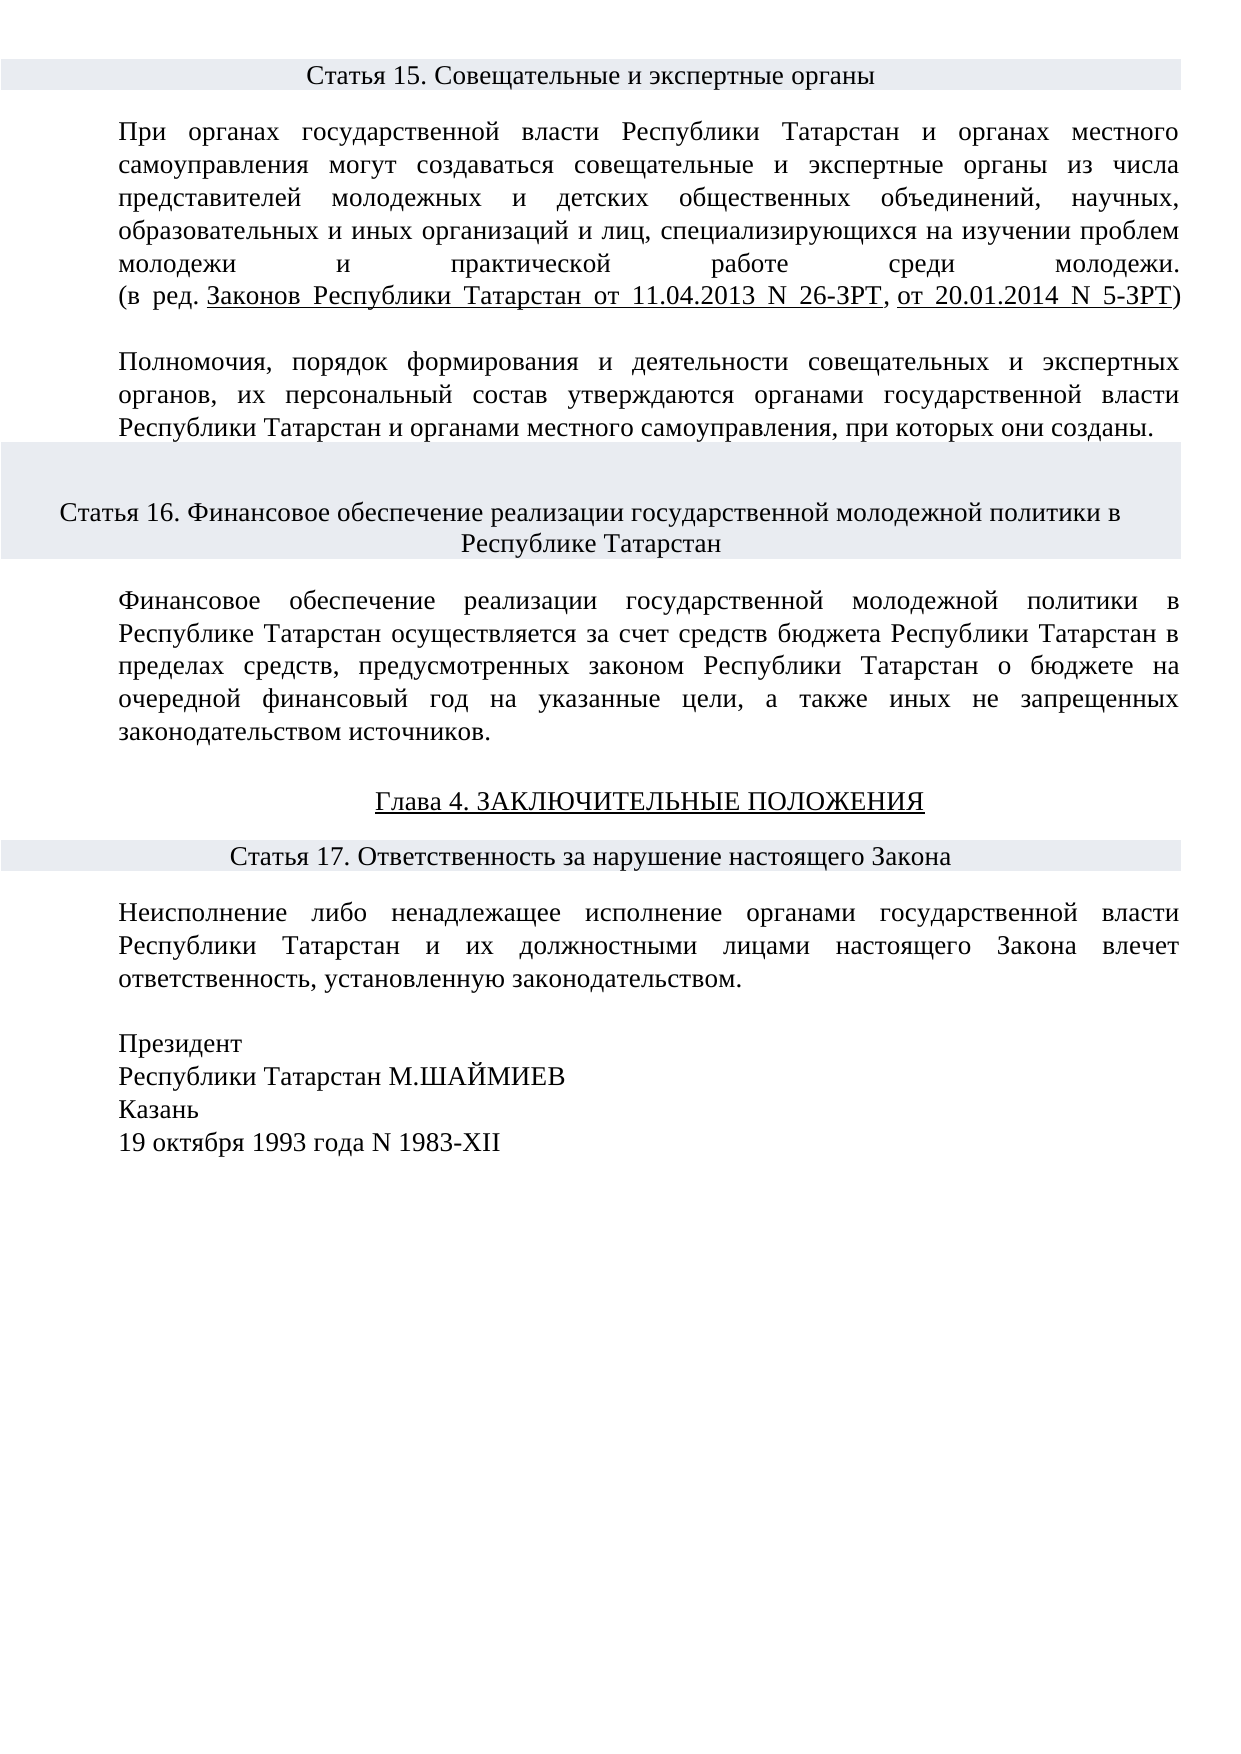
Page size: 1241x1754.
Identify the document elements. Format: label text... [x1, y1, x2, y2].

text Президент Республики Татарстан М.ШАЙМИЕВ [118, 1026, 1181, 1091]
text Статья 15. Совещательные и экспертные органы [1, 59, 1181, 90]
text При органах государственной власти Республики Татарстан и органах местного самоуправления могут создаваться совещательные и экспертные органы из числа представителей молодежных и детских общественных объединений, научных, образовательных и иных организаций и лиц, специализирующихся на изучении проблем молодежи и практической работе среди молодежи. (в ред. Законов Республики Татарстан от 11.04.2013 N 26-ЗРТ, от 20.01.2014 N 5-ЗРТ) Полномочия, порядок формирования и деятельности совещательных и экспертных органов, их персональный состав утверждаются органами государственной власти Республики Татарстан и органами местного самоуправления, при которых они созданы. [118, 114, 1181, 442]
text Казань 19 октября 1993 года N 1983-XII [118, 1091, 1181, 1157]
text Статья 17. Ответственность за нарушение настоящего Закона [1, 840, 1181, 871]
text Глава 4. ЗАКЛЮЧИТЕЛЬНЫЕ ПОЛОЖЕНИЯ [118, 785, 1181, 816]
text Финансовое обеспечение реализации государственной молодежной политики в Республике Татарстан осуществляется за счет средств бюджета Республики Татарстан в пределах средств, предусмотренных законом Республики Татарстан о бюджете на очередной финансовый год на указанные цели, а также иных не запрещенных законодательством источников. [118, 582, 1181, 746]
text Неисполнение либо ненадлежащее исполнение органами государственной власти Республики Татарстан и их должностными лицами настоящего Закона влечет ответственность, установленную законодательством. [118, 894, 1181, 993]
text Статья 16. Финансовое обеспечение реализации государственной молодежной политики в Республике Татарстан [1, 496, 1181, 559]
